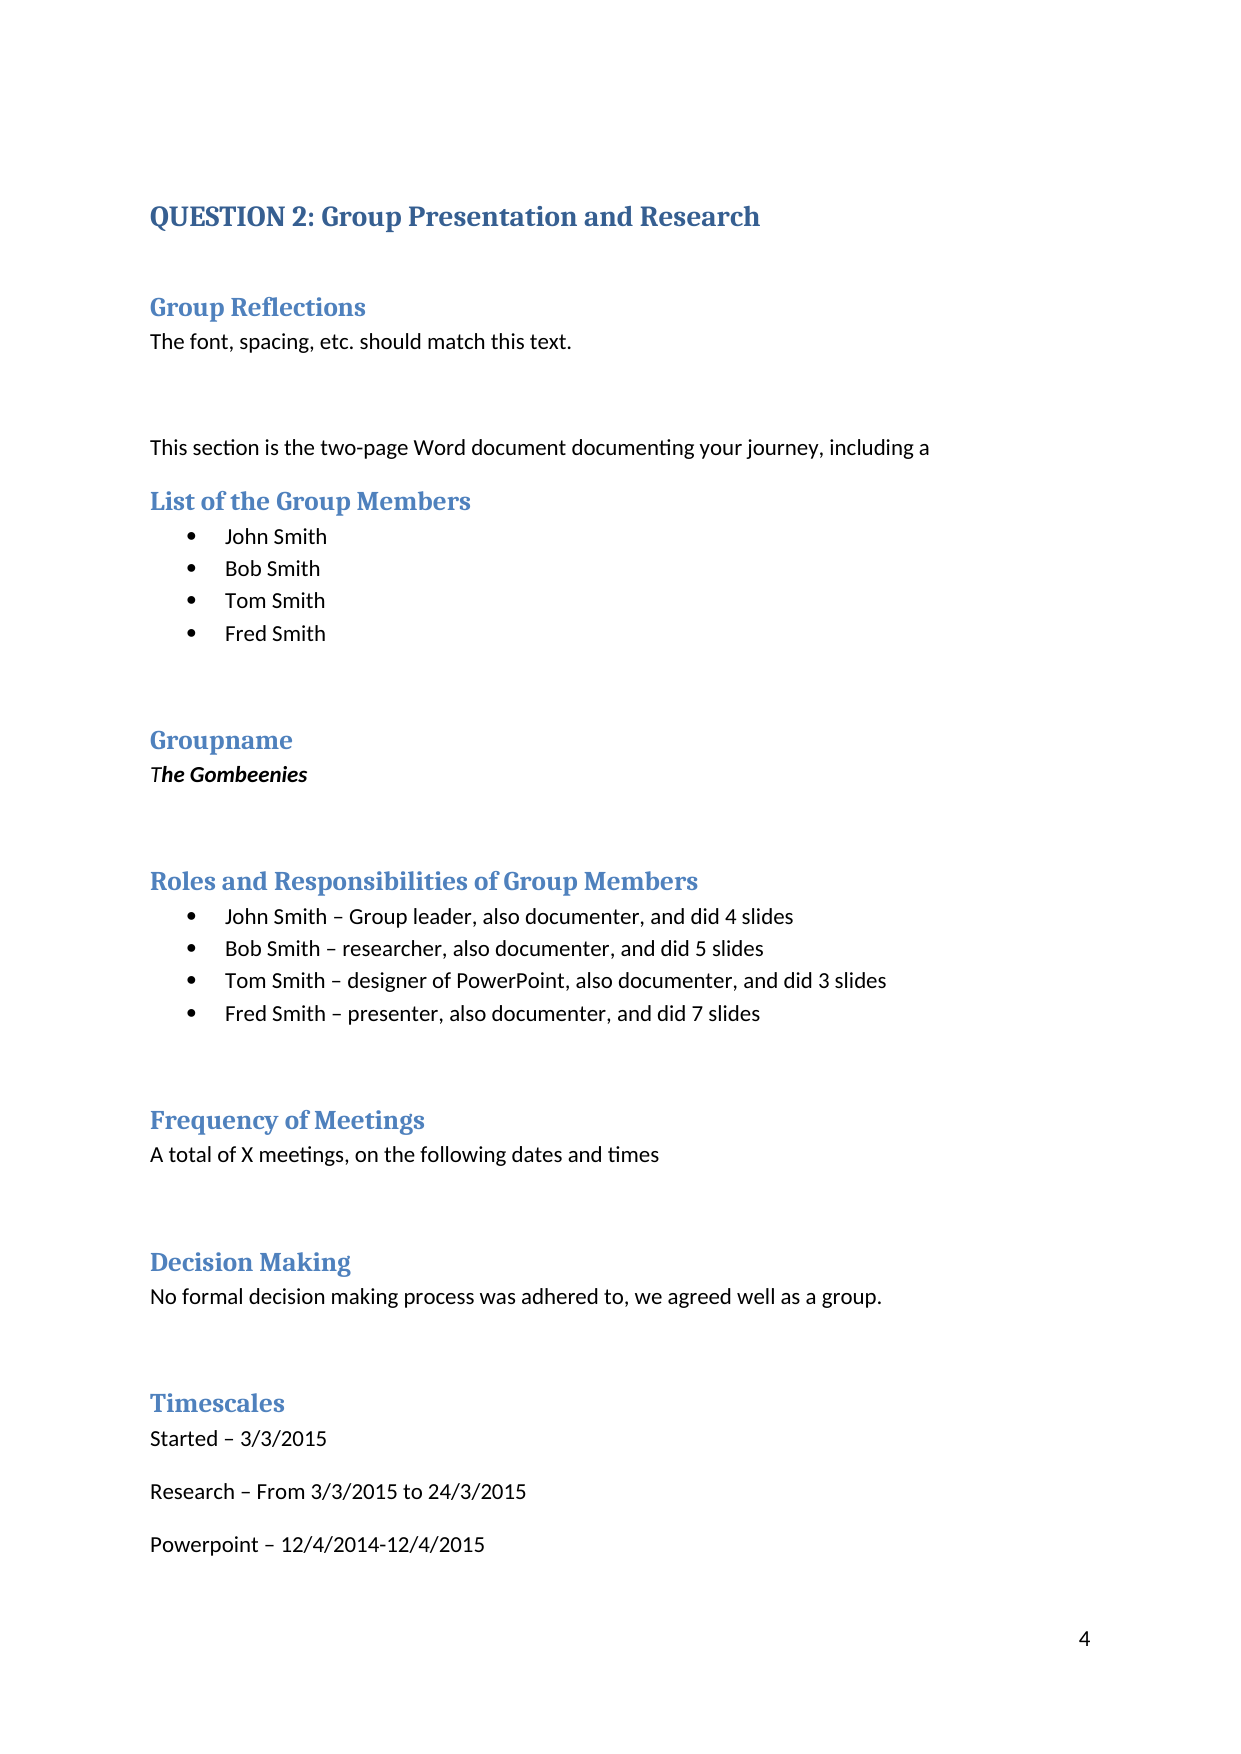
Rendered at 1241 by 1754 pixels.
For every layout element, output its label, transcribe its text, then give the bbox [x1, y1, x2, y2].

subtitle QUESTION 2: Group Presentation and Research [150, 200, 1090, 233]
list John Smith [187, 522, 1090, 550]
list Tom Smith – designer of PowerPoint, also documenter, and did 3 slides [187, 967, 1090, 994]
list Fred Smith – presenter, also documenter, and did 7 slides [187, 999, 1090, 1027]
subtitle Decision Making [150, 1247, 1090, 1278]
text Started – 3/3/2015 [150, 1424, 1090, 1452]
list Fred Smith [187, 619, 1090, 647]
text Powerpoint – 12/4/2014-12/4/2015 [150, 1530, 1090, 1558]
subtitle Groupname [150, 725, 1090, 756]
text A total of X meetings, on the following dates and times [150, 1141, 1090, 1168]
text Research – From 3/3/2015 to 24/3/2015 [150, 1477, 1090, 1505]
subtitle Frequency of Meetings [150, 1105, 1090, 1136]
text The Gombeenies [150, 760, 1090, 788]
list Bob Smith [187, 554, 1090, 582]
subtitle Timescales [150, 1388, 1090, 1419]
subtitle List of the Group Members [150, 486, 1090, 517]
subtitle Group Reflections [150, 292, 1090, 323]
text This section is the two-page Word document documenting your journey, including a [150, 433, 1090, 461]
list Bob Smith – researcher, also documenter, and did 5 slides [187, 934, 1090, 962]
text The font, spacing, etc. should match this text. [150, 327, 1090, 355]
text No formal decision making process was adhered to, we agreed well as a group. [150, 1282, 1090, 1310]
list Tom Smith [187, 586, 1090, 614]
subtitle Roles and Responsibilities of Group Members [150, 866, 1090, 898]
list John Smith – Group leader, also documenter, and did 4 slides [187, 902, 1090, 930]
